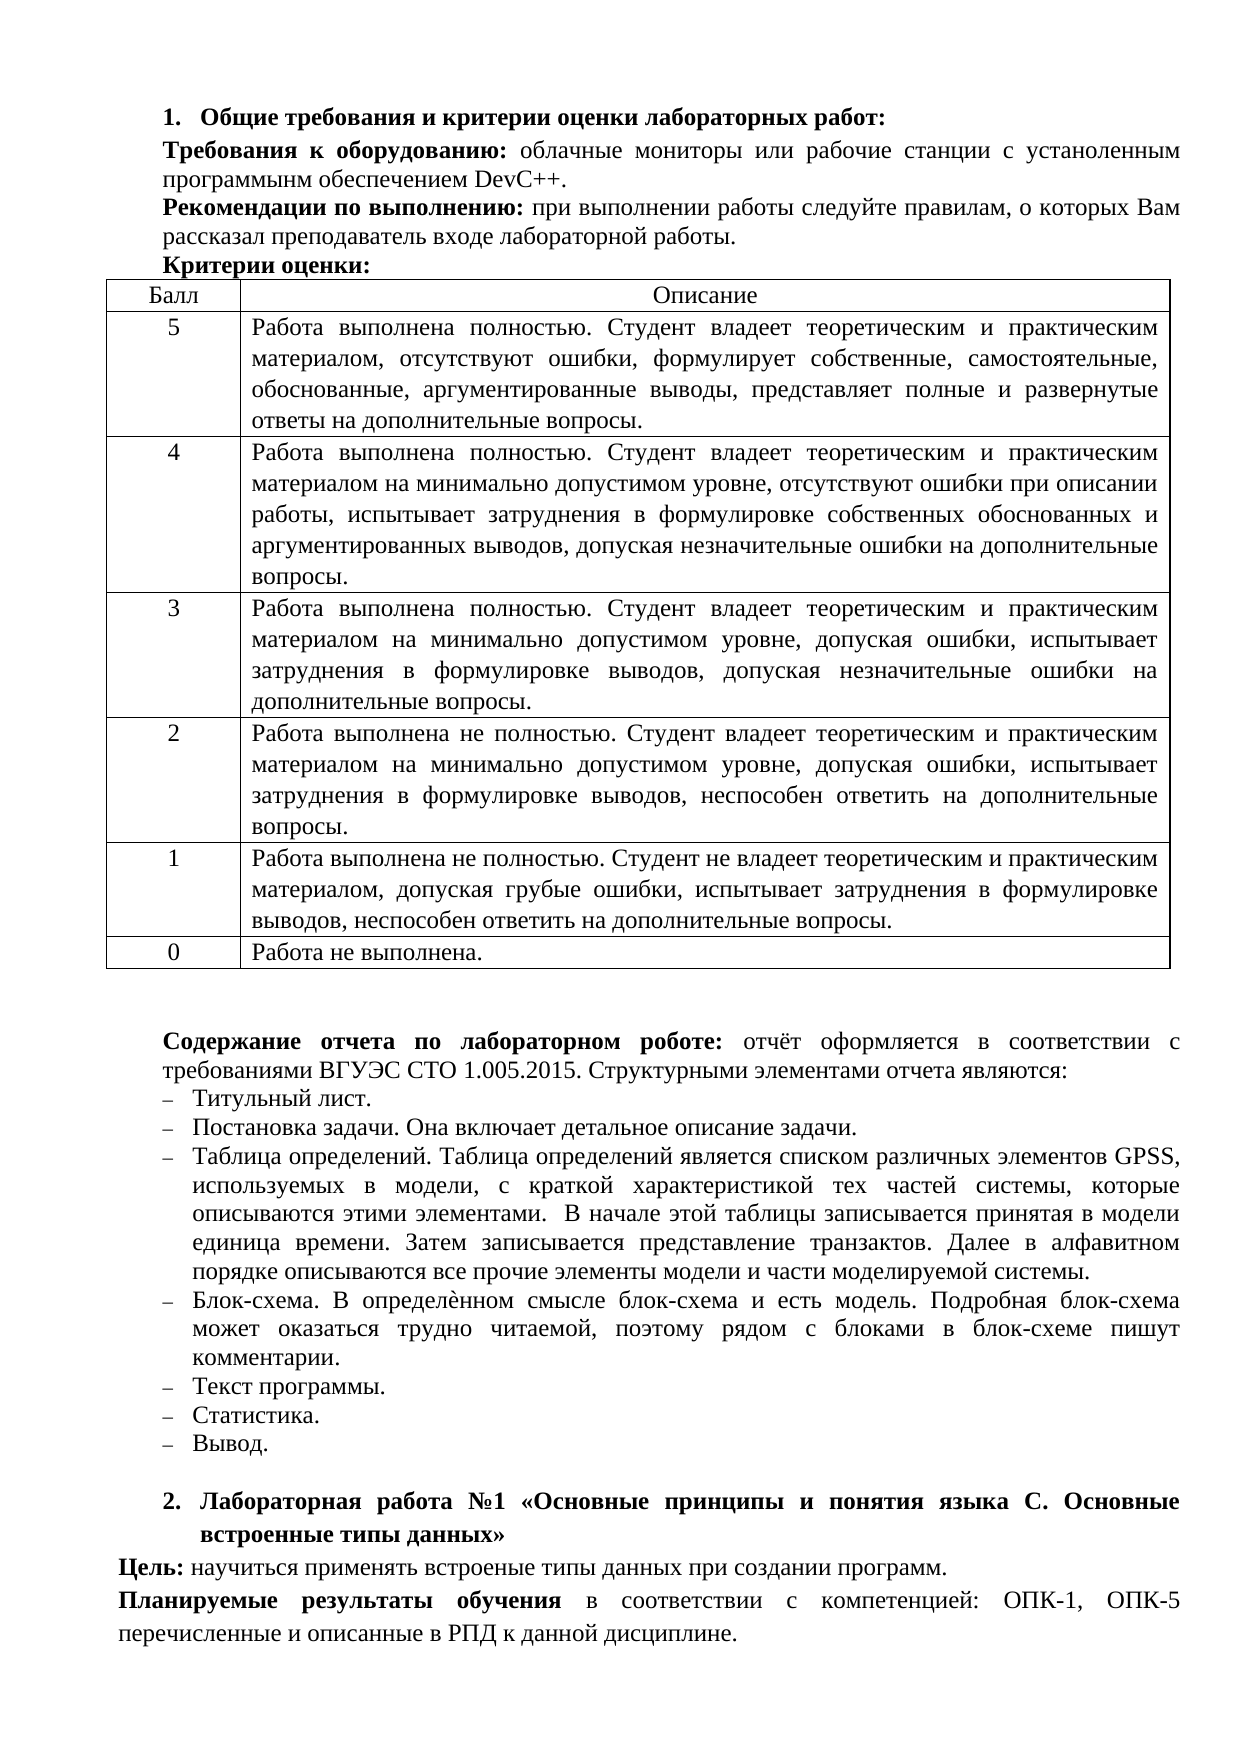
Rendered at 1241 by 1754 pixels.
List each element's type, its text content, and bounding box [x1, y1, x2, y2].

text Цель: научиться применять встроеные типы данных при создании программ. [118, 1552, 1181, 1581]
text Содержание отчета по лабораторном роботе: отчёт оформляется в соответствии с требованиями ВГУЭС СТО 1.005.2015. Структурными элементами отчета являются: [162, 1026, 1181, 1083]
table_cell 3 [107, 593, 240, 717]
list Текст программы. [162, 1371, 1181, 1400]
list Блок-схема. В определѐнном смысле блок-схема и есть модель. Подробная блок-схема может оказаться трудно читаемой, поэтому рядом с блоками в блок-схеме пишут комментарии. [162, 1285, 1181, 1371]
list Титульный лист. [162, 1083, 1181, 1112]
table_cell Работа выполнена полностью. Студент владеет теоретическим и практическим материалом на минимально допустимом уровне, допуская ошибки, испытывает затруднения в формулировке выводов, допуская незначительные ошибки на дополнительные вопросы. [241, 593, 1169, 717]
list Лабораторная работа №1 «Основные принципы и понятия языка С. Основные встроенные типы данных» [162, 1486, 1181, 1548]
table_cell 2 [107, 718, 240, 842]
list Таблица определений. Таблица определений является списком различных элементов GPSS, используемых в модели, с краткой характеристикой тех частей системы, которые описываются этими элементами. В начале этой таблицы записывается принятая в модели единица времени. Затем записывается представление транзактов. Далее в алфавитном порядке описываются все прочие элементы модели и части моделируемой системы. [162, 1141, 1181, 1285]
text Требования к оборудованию: облачные мониторы или рабочие станции с устаноленным программынм обеспечением DevC++. [162, 135, 1181, 192]
table_cell 1 [107, 843, 240, 936]
list Общие требования и критерии оценки лабораторных работ: [162, 102, 1181, 131]
table_cell 0 [107, 937, 240, 967]
table_cell Работа выполнена полностью. Студент владеет теоретическим и практическим материалом на минимально допустимом уровне, отсутствуют ошибки при описании работы, испытывает затруднения в формулировке собственных обоснованных и аргументированных выводов, допуская незначительные ошибки на дополнительные вопросы. [241, 437, 1169, 592]
text Планируемые результаты обучения в соответствии с компетенцией: ОПК-1, ОПК-5 перечисленные и описанные в РПД к данной дисциплине. [118, 1585, 1181, 1647]
list Статистика. [162, 1400, 1181, 1428]
table_header Балл [107, 280, 240, 311]
table_cell Работа не выполнена. [241, 937, 1169, 967]
list Вывод. [162, 1428, 1181, 1457]
table_header Описание [241, 280, 1169, 311]
table_cell Работа выполнена полностью. Студент владеет теоретическим и практическим материалом, отсутствуют ошибки, формулирует собственные, самостоятельные, обоснованные, аргументированные выводы, представляет полные и развернутые ответы на дополнительные вопросы. [241, 312, 1169, 436]
text Критерии оценки: [162, 250, 1181, 279]
table_cell 5 [107, 312, 240, 436]
table_cell Работа выполнена не полностью. Студент не владеет теоретическим и практическим материалом, допуская грубые ошибки, испытывает затруднения в формулировке выводов, неспособен ответить на дополнительные вопросы. [241, 843, 1169, 936]
list Постановка задачи. Она включает детальное описание задачи. [162, 1112, 1181, 1141]
table_cell 4 [107, 437, 240, 592]
text Рекомендации по выполнению: при выполнении работы следуйте правилам, о которых Вам рассказал преподаватель входе лабораторной работы. [162, 192, 1181, 250]
table_cell Работа выполнена не полностью. Студент владеет теоретическим и практическим материалом на минимально допустимом уровне, допуская ошибки, испытывает затруднения в формулировке выводов, неспособен ответить на дополнительные вопросы. [241, 718, 1169, 842]
